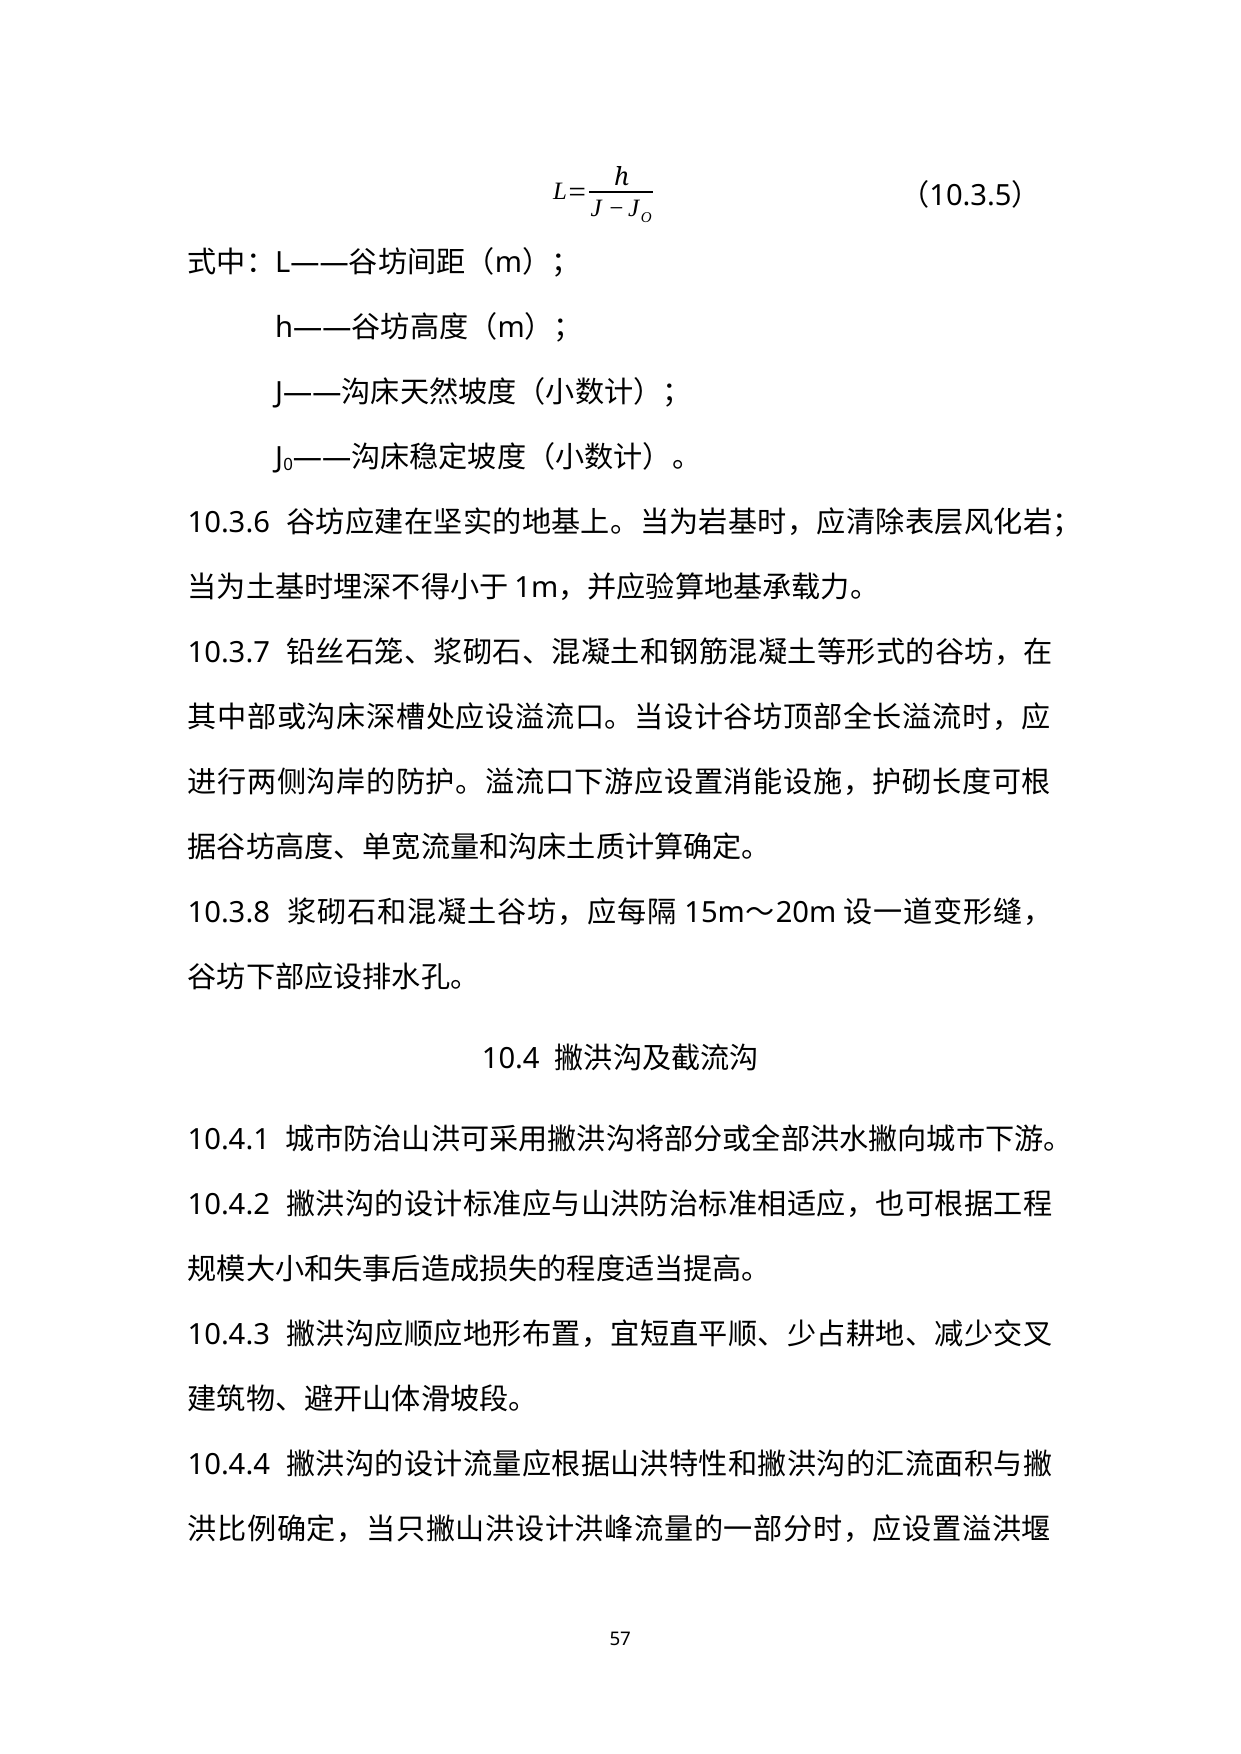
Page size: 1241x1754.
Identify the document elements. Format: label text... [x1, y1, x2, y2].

text 10.4.3 撇洪沟应顺应地形布置，宜短直平顺、少占耕地、减少交叉建筑物、避开山体滑坡段。 [187, 1299, 1053, 1429]
text （10.3.5） [187, 162, 1053, 227]
text h——谷坊高度（m）； [187, 292, 1053, 357]
text J——沟床天然坡度（小数计）； [187, 357, 1053, 422]
text 10.3.6 谷坊应建在坚实的地基上。当为岩基时，应清除表层风化岩；当为土基时埋深不得小于1m，并应验算地基承载力。 [187, 487, 1053, 617]
subtitle 10.4 撇洪沟及截流沟 [187, 1023, 1053, 1088]
text 式中：L——谷坊间距（m）； [187, 227, 1053, 292]
text 10.4.2 撇洪沟的设计标准应与山洪防治标准相适应，也可根据工程规模大小和失事后造成损失的程度适当提高。 [187, 1169, 1053, 1299]
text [187, 1429, 1053, 1559]
text 10.4.1 城市防治山洪可采用撇洪沟将部分或全部洪水撇向城市下游。 [187, 1104, 1053, 1169]
text 10.3.8 浆砌石和混凝土谷坊，应每隔15m～20m设一道变形缝，谷坊下部应设排水孔。 [187, 877, 1053, 1007]
text J0——沟床稳定坡度（小数计）。 [187, 422, 1053, 487]
text 10.3.7 铅丝石笼、浆砌石、混凝土和钢筋混凝土等形式的谷坊，在其中部或沟床深槽处应设溢流口。当设计谷坊顶部全长溢流时，应进行两侧沟岸的防护。溢流口下游应设置消能设施，护砌长度可根据谷坊高度、单宽流量和沟床土质计算确定。 [187, 617, 1053, 877]
